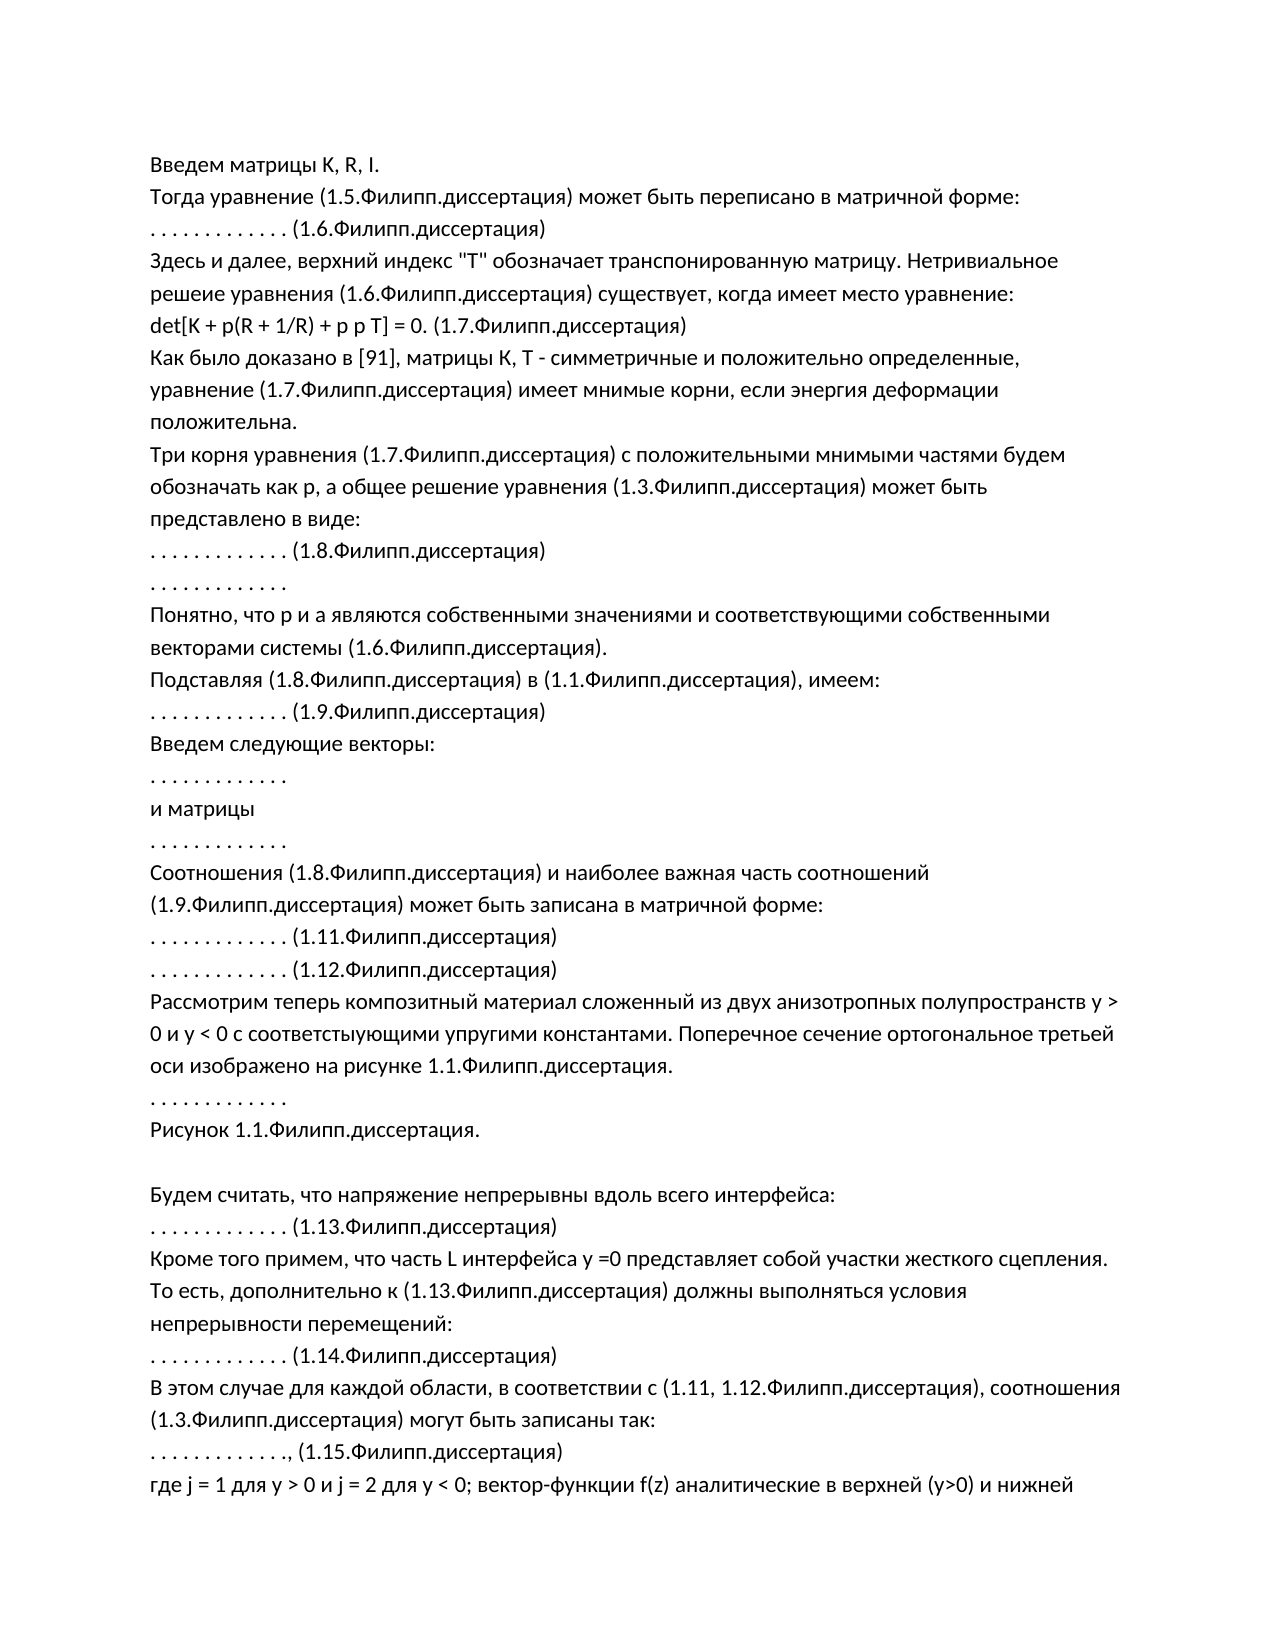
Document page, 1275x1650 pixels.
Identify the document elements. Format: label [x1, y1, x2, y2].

text [150, 150, 1125, 1498]
